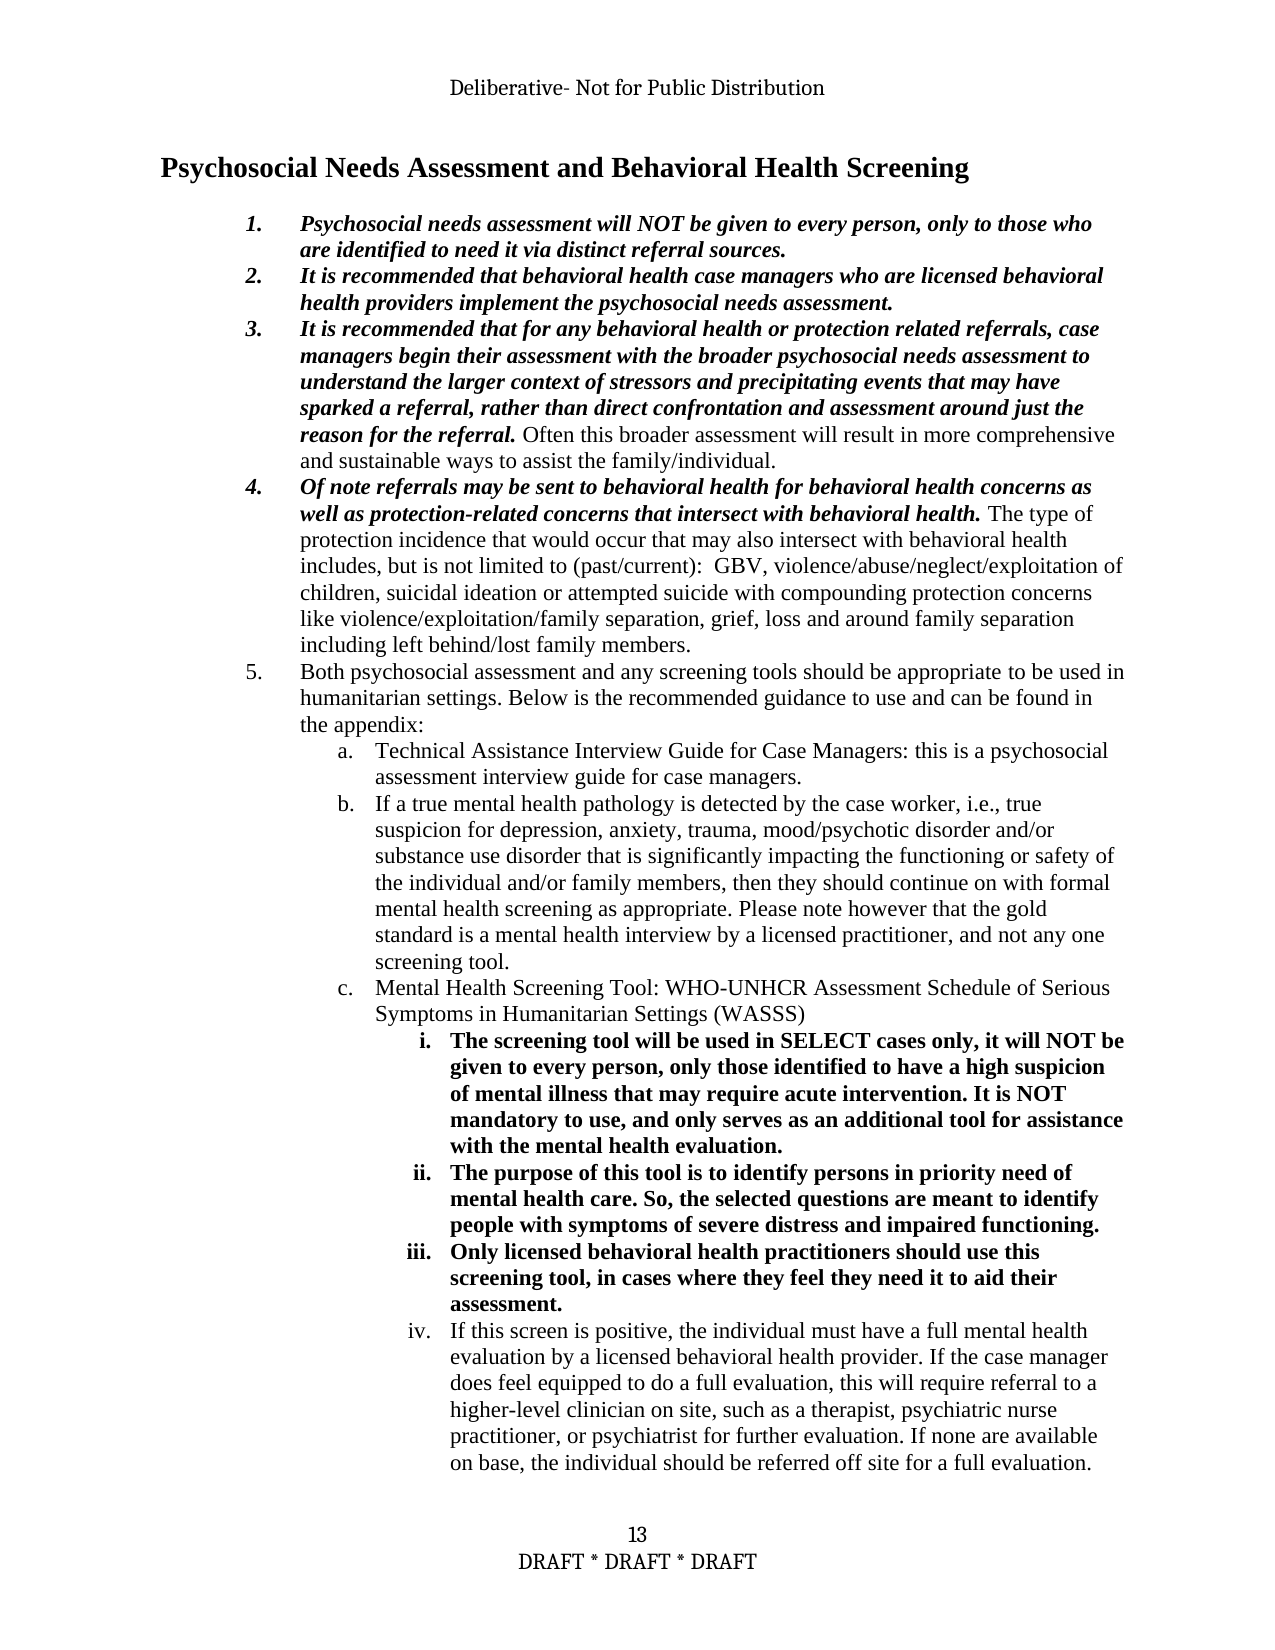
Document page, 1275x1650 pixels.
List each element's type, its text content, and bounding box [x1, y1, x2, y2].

list If this screen is positive, the individual must have a full mental health evaluation by a licensed behavioral health provider. If the case manager does feel equipped to do a full evaluation, this will require referral to a higher-level clinician on site, such as a therapist, psychiatric nurse practitioner, or psychiatrist for further evaluation. If none are available on base, the individual should be referred off site for a full evaluation. [431, 1317, 1125, 1475]
list Both psychosocial assessment and any screening tools should be appropriate to be used in humanitarian settings. Below is the recommended guidance to use and can be found in the appendix: [262, 658, 1125, 737]
list The screening tool will be used in SELECT cases only, it will NOT be given to every person, only those identified to have a high suspicion of mental illness that may require acute intervention. It is NOT mandatory to use, and only serves as an additional tool for assistance with the mental health evaluation. [431, 1027, 1125, 1159]
list Technical Assistance Interview Guide for Case Managers: this is a psychosocial assessment interview guide for case managers. [337, 737, 1125, 790]
list Of note referrals may be sent to behavioral health for behavioral health concerns as well as protection-related concerns that intersect with behavioral health. The type of protection incidence that would occur that may also intersect with behavioral health includes, but is not limited to (past/current): GBV, violence/abuse/neglect/exploitation of children, suicidal ideation or attempted suicide with compounding protection concerns like violence/exploitation/family separation, grief, loss and around family separation including left behind/lost family members. [262, 473, 1125, 658]
list Only licensed behavioral health practitioners should use this screening tool, in cases where they feel they need it to aid their assessment. [431, 1238, 1125, 1317]
list If a true mental health pathology is detected by the case worker, i.e., true suspicion for depression, anxiety, trauma, mood/psychotic disorder and/or substance use disorder that is significantly impacting the functioning or safety of the individual and/or family members, then they should continue on with formal mental health screening as appropriate. Please note however that the gold standard is a mental health interview by a licensed practitioner, and not any one screening tool. [337, 790, 1125, 974]
list The purpose of this tool is to identify persons in priority need of mental health care. So, the selected questions are meant to identify people with symptoms of severe distress and impaired functioning. [431, 1159, 1125, 1238]
list It is recommended that behavioral health case managers who are licensed behavioral health providers implement the psychosocial needs assessment. [262, 263, 1125, 315]
subtitle Psychosocial Needs Assessment and Behavioral Health Screening [160, 150, 1125, 183]
list Mental Health Screening Tool: WHO-UNHCR Assessment Schedule of Serious Symptoms in Humanitarian Settings (WASSS) [337, 974, 1125, 1027]
list Psychosocial needs assessment will NOT be given to every person, only to those who are identified to need it via distinct referral sources. [262, 210, 1125, 263]
list It is recommended that for any behavioral health or protection related referrals, case managers begin their assessment with the broader psychosocial needs assessment to understand the larger context of stressors and precipitating events that may have sparked a referral, rather than direct confrontation and assessment around just the reason for the referral. Often this broader assessment will result in more comprehensive and sustainable ways to assist the family/individual. [262, 315, 1125, 473]
